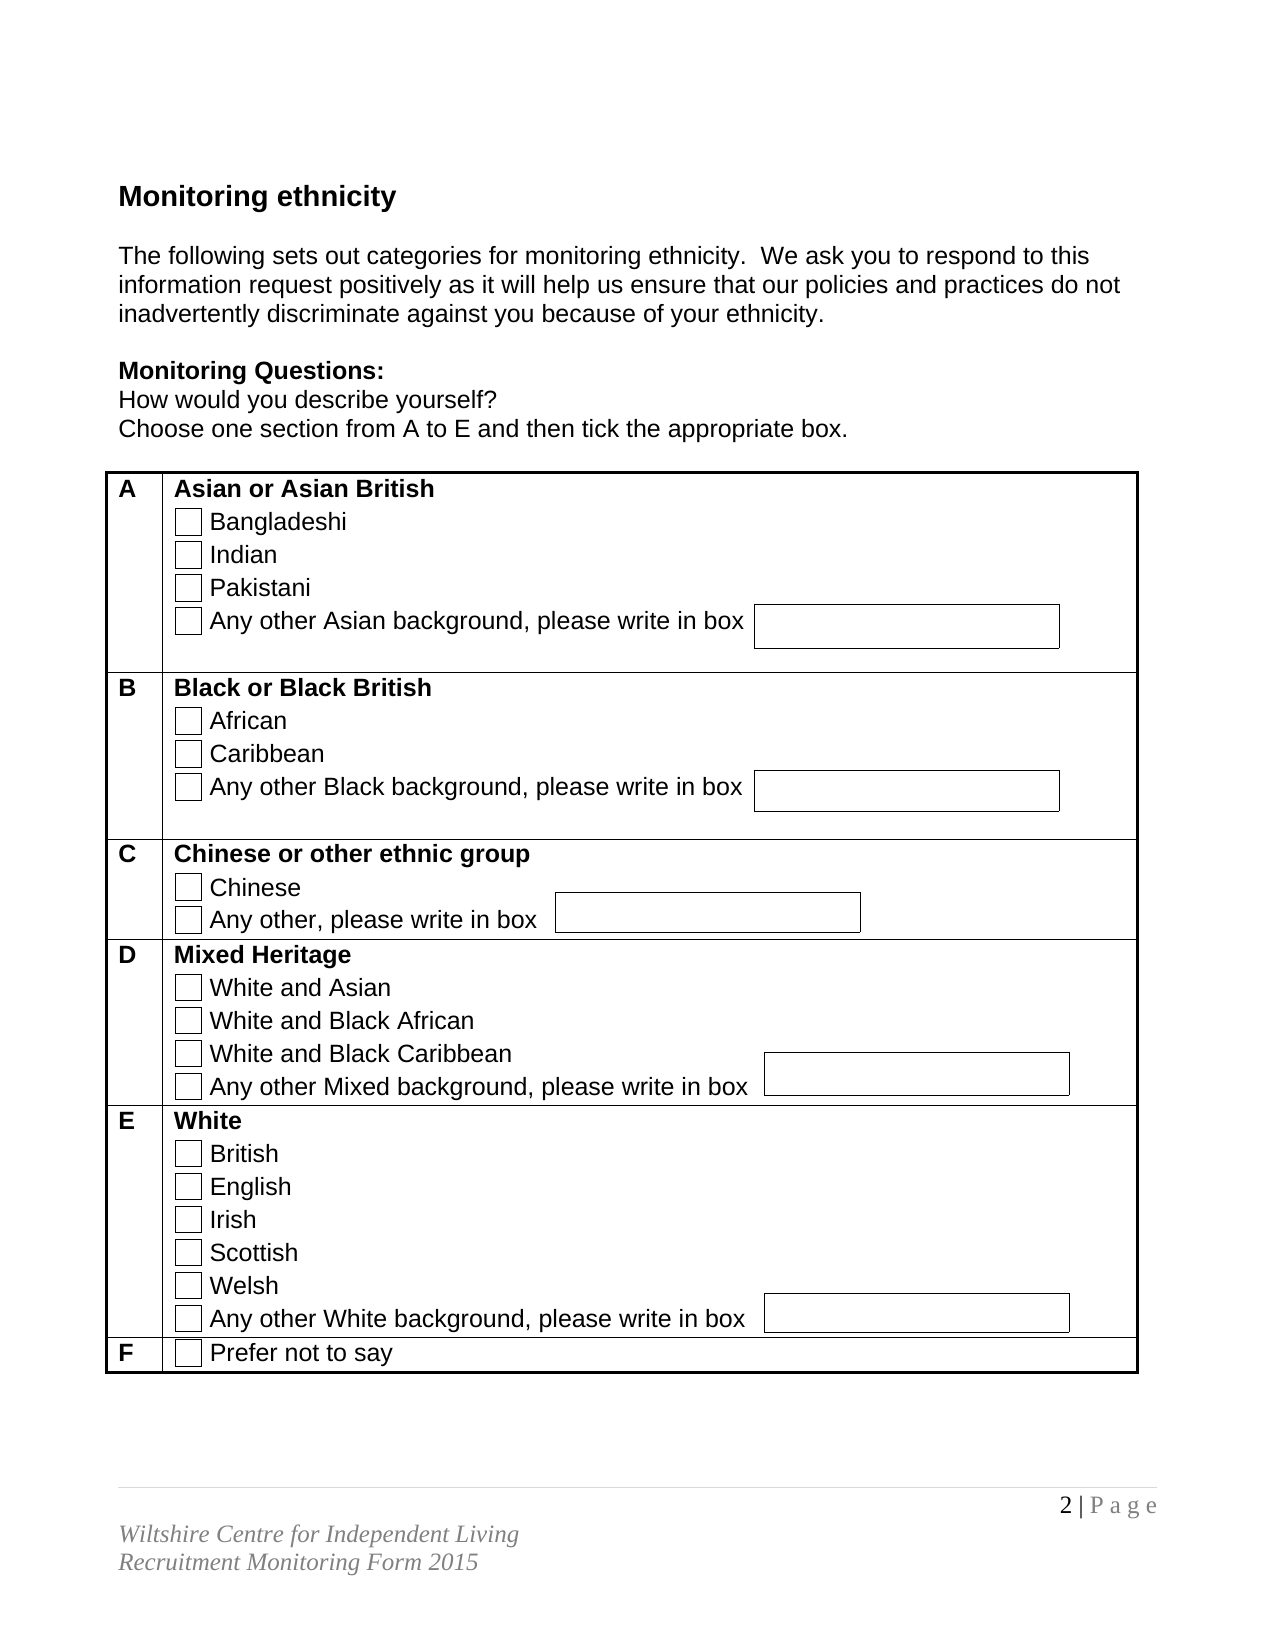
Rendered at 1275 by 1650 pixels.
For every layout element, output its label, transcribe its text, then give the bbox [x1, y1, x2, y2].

table_header A [108, 474, 162, 672]
table_cell White British English Irish Scottish Welsh Any other White background, please write in box [163, 1106, 1136, 1337]
text Monitoring Questions: [118, 356, 1157, 385]
table_cell B [108, 673, 162, 838]
table_cell C [108, 840, 162, 938]
text Monitoring ethnicity [118, 179, 1157, 212]
table_cell F [108, 1338, 162, 1371]
text The following sets out categories for monitoring ethnicity. We ask you to respond to this information request positively as it will help us ensure that our policies and practices do not inadvertently discriminate against you because of your ethnicity. [118, 241, 1157, 327]
table_header Asian or Asian British Bangladeshi Indian Pakistani Any other Asian background, please write in box [163, 474, 1136, 672]
table_cell Mixed Heritage White and Asian White and Black African White and Black Caribbean Any other Mixed background, please write in box [163, 940, 1136, 1105]
table_cell E [108, 1106, 162, 1337]
table_cell Chinese or other ethnic group Chinese Any other, please write in box [163, 840, 1136, 938]
table_cell D [108, 940, 162, 1105]
table_cell Black or Black British African Caribbean Any other Black background, please write in box [163, 673, 1136, 838]
table_cell Prefer not to say [163, 1338, 1136, 1371]
text How would you describe yourself? [118, 385, 1157, 413]
text Choose one section from A to E and then tick the appropriate box. [118, 413, 1157, 442]
